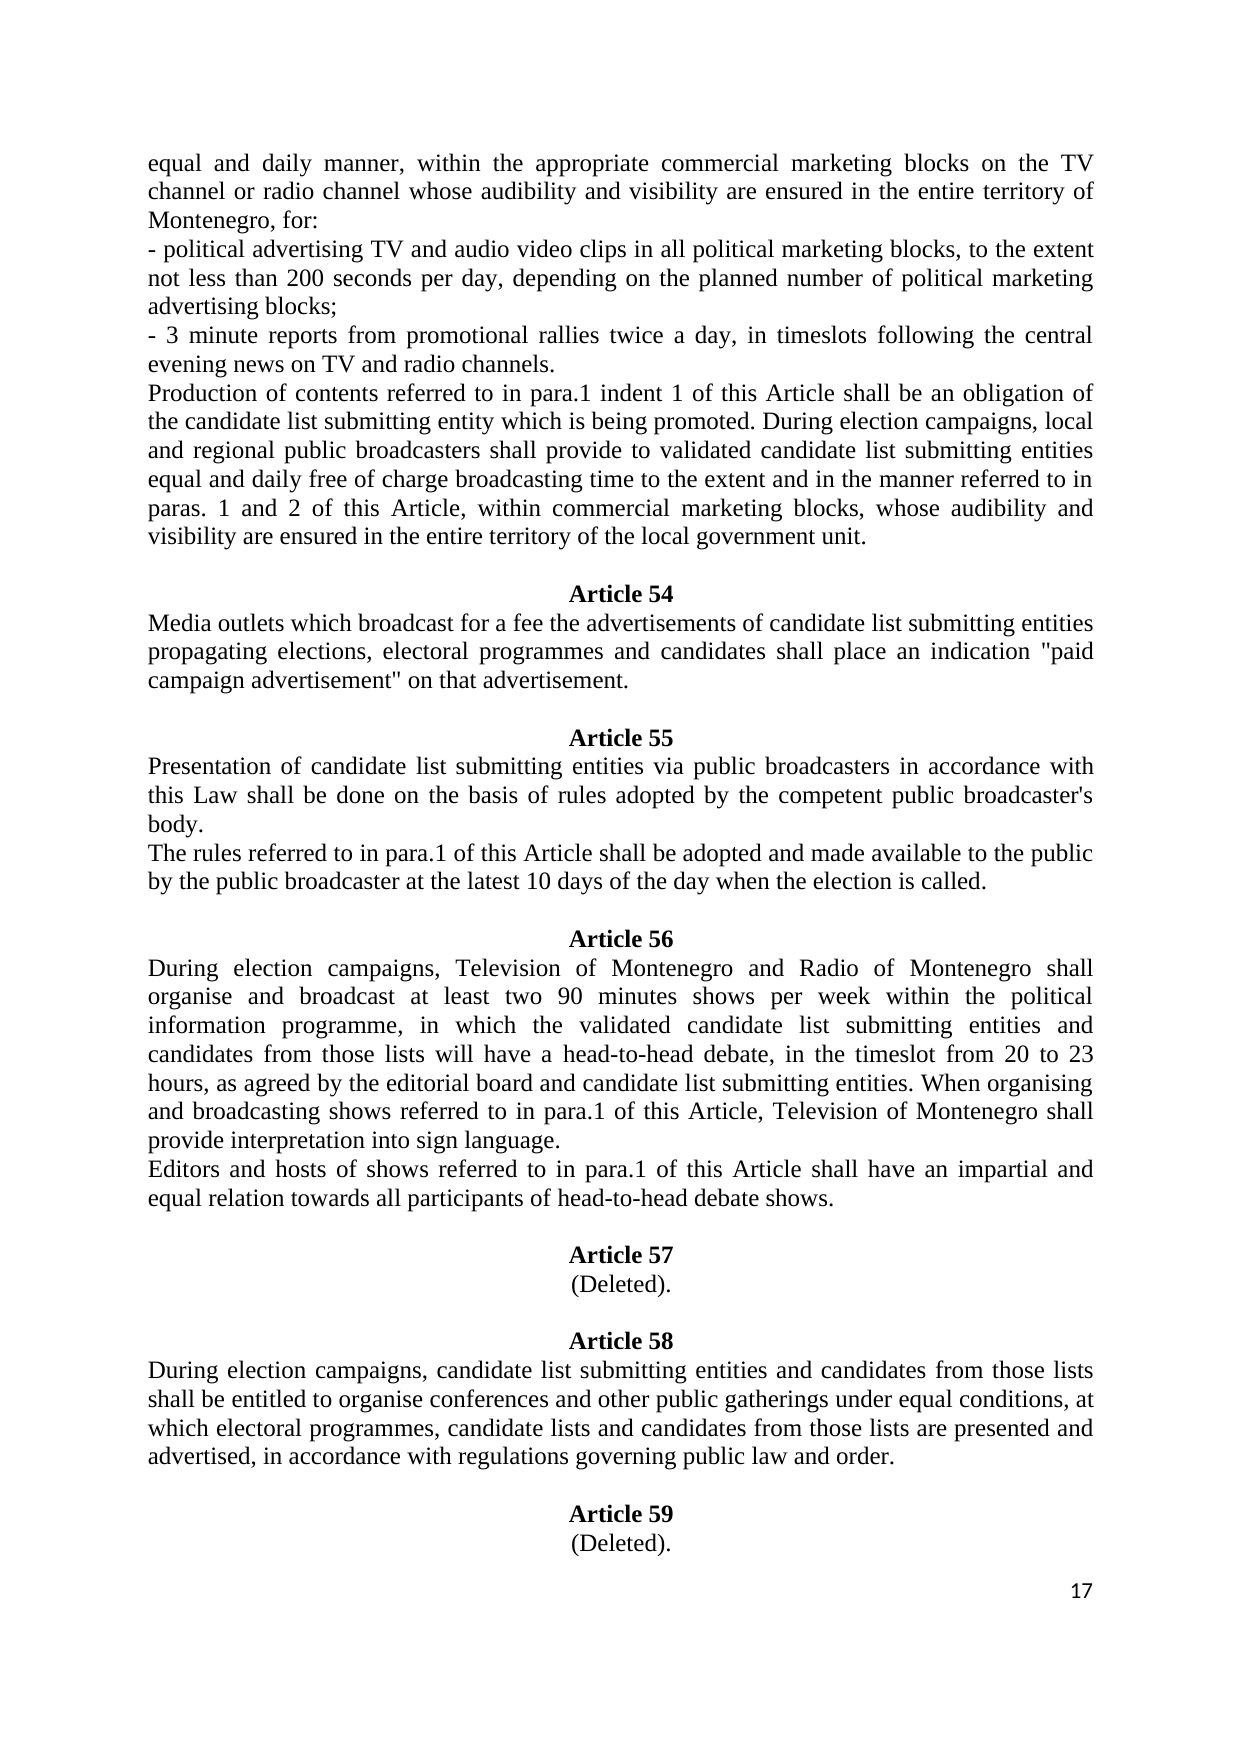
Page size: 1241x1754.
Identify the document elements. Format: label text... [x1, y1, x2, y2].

text Article 58 [148, 1326, 1095, 1355]
text Article 54 [148, 579, 1095, 608]
text - 3 minute reports from promotional rallies twice a day, in timeslots following the central evening news on TV and radio channels. [148, 320, 1095, 378]
text Article 57 [148, 1240, 1095, 1269]
text Article 55 [148, 723, 1095, 751]
text Article 59 [148, 1499, 1095, 1528]
text During election campaigns, candidate list submitting entities and candidates from those lists shall be entitled to organise conferences and other public gatherings under equal conditions, at which electoral programmes, candidate lists and candidates from those lists are presented and advertised, in accordance with regulations governing public law and order. [148, 1355, 1095, 1470]
text During election campaigns, Television of Montenegro and Radio of Montenegro shall organise and broadcast at least two 90 minutes shows per week within the political information programme, in which the validated candidate list submitting entities and candidates from those lists will have a head-to-head debate, in the timeslot from 20 to 23 hours, as agreed by the editorial board and candidate list submitting entities. When organising and broadcasting shows referred to in para.1 of this Article, Television of Montenegro shall provide interpretation into sign language. [148, 953, 1095, 1154]
text (Deleted). [148, 1269, 1095, 1298]
text Production of contents referred to in para.1 indent 1 of this Article shall be an obligation of the candidate list submitting entity which is being promoted. During election campaigns, local and regional public broadcasters shall provide to validated candidate list submitting entities equal and daily free of charge broadcasting time to the extent and in the manner referred to in paras. 1 and 2 of this Article, within commercial marketing blocks, whose audibility and visibility are ensured in the entire territory of the local government unit. [148, 378, 1095, 550]
text Editors and hosts of shows referred to in para.1 of this Article shall have an impartial and equal relation towards all participants of head-to-head debate shows. [148, 1154, 1095, 1211]
text Article 56 [148, 924, 1095, 953]
text The rules referred to in para.1 of this Article shall be adopted and made available to the public by the public broadcaster at the latest 10 days of the day when the election is called. [148, 838, 1095, 895]
text Presentation of candidate list submitting entities via public broadcasters in accordance with this Law shall be done on the basis of rules adopted by the competent public broadcaster's body. [148, 751, 1095, 838]
text Media outlets which broadcast for a fee the advertisements of candidate list submitting entities propagating elections, electoral programmes and candidates shall place an indication "paid campaign advertisement" on that advertisement. [148, 608, 1095, 694]
text (Deleted). [148, 1528, 1095, 1556]
text - political advertising TV and audio video clips in all political marketing blocks, to the extent not less than 200 seconds per day, depending on the planned number of political marketing advertising blocks; [148, 234, 1095, 320]
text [148, 148, 1095, 234]
